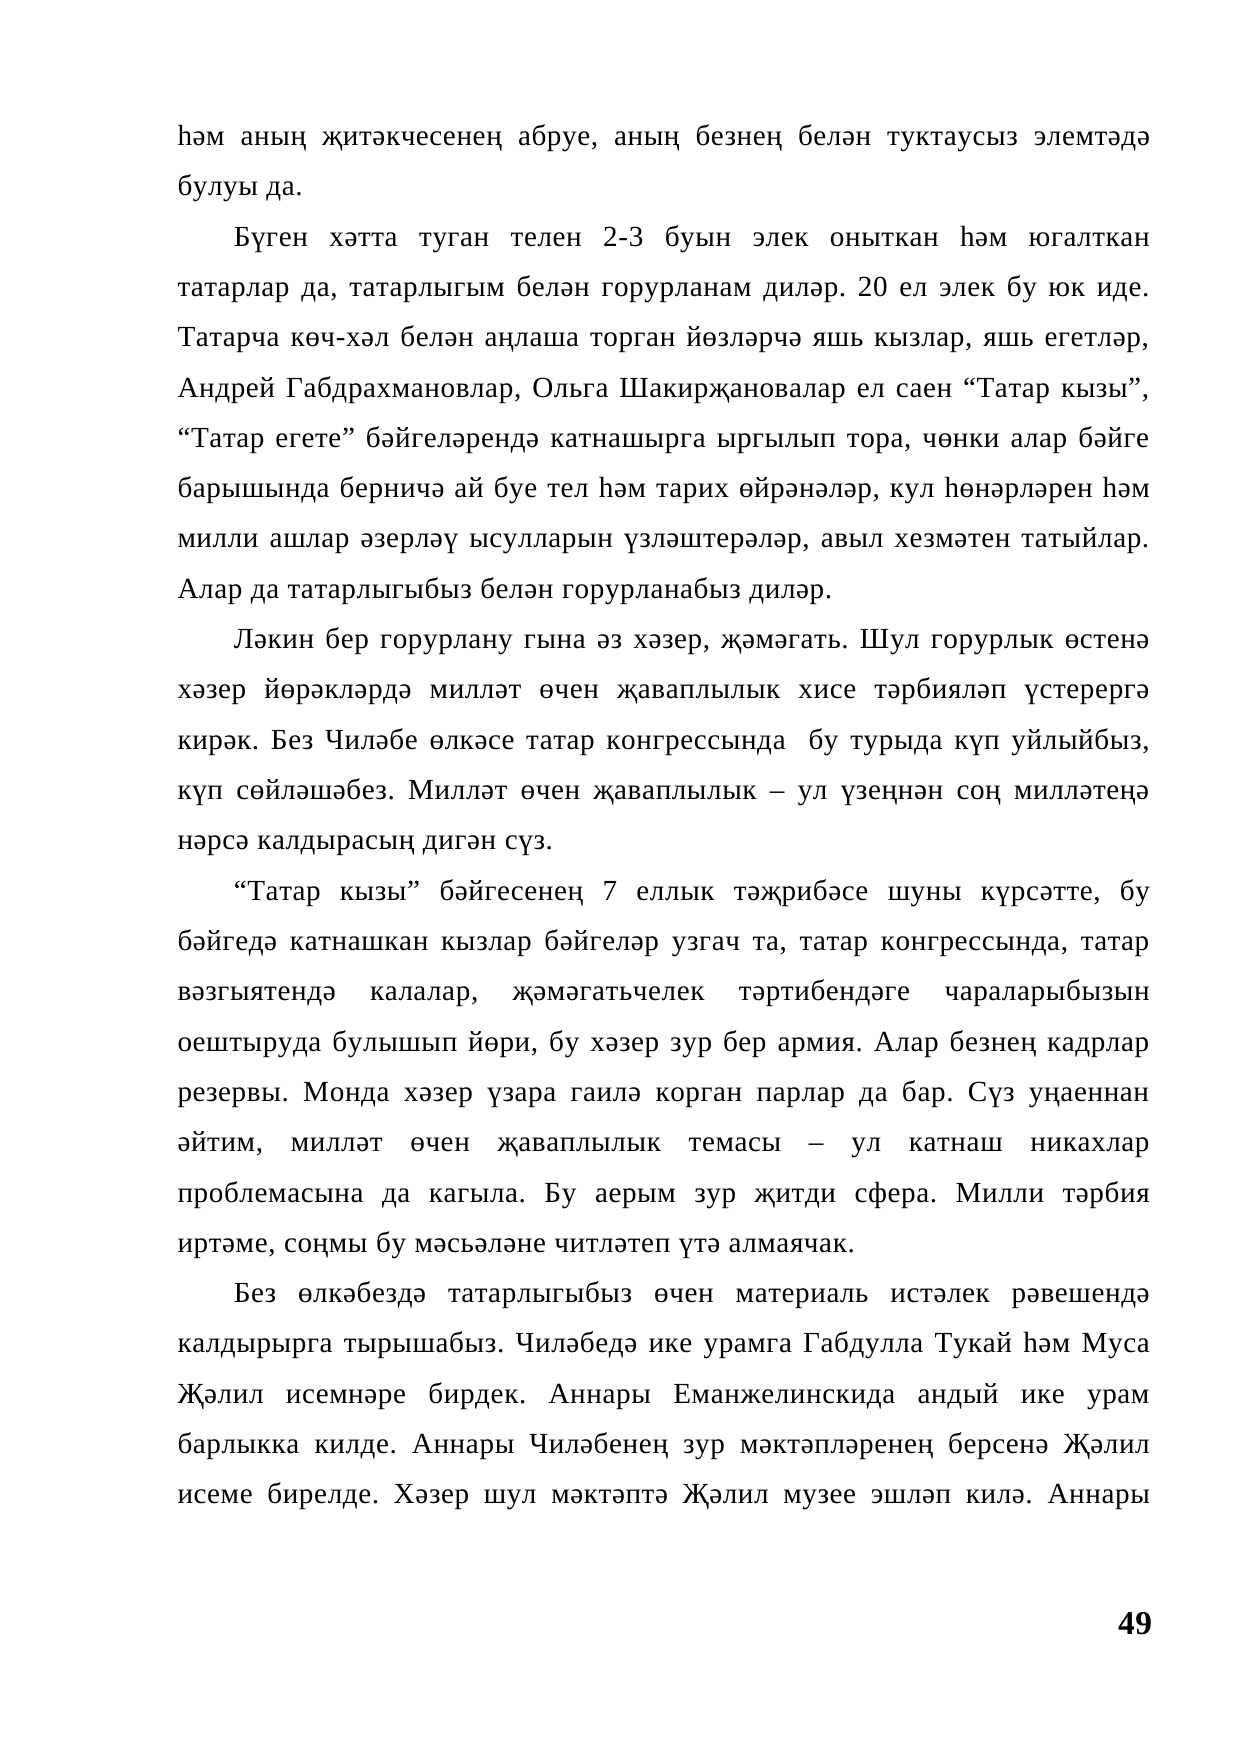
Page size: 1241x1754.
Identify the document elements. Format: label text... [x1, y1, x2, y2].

text Бүген хәтта туган телен 2-3 буын элек оныткан һәм югалткан татарлар да, татарлыгым белән горурланам диләр. 20 ел элек бу юк иде. Татарча көч-хәл белән аңлаша торган йөзләрчә яшь кызлар, яшь егетләр, Андрей Габдрахмановлар, Ольга Шакирҗановалар ел саен “Татар кызы”, “Татар егете” бәйгеләрендә катнашырга ыргылып тора, чөнки алар бәйге барышында берничә ай буе тел һәм тарих өйрәнәләр, кул һөнәрләрен һәм милли ашлар әзерләү ысулларын үзләштерәләр, авыл хезмәтен татыйлар. Алар да татарлыгыбыз белән горурланабыз диләр. [177, 219, 1152, 604]
text Ләкин бер горурлану гына әз хәзер, җәмәгать. Шул горурлык өстенә хәзер йөрәкләрдә милләт өчен җаваплылык хисе тәрбияләп үстерергә кирәк. Без Чиләбе өлкәсе татар конгрессында бу турыда күп уйлыйбыз, күп сөйләшәбез. Милләт өчен җаваплылык – ул үзеңнән соң милләтеңә нәрсә калдырасың дигән сүз. [177, 621, 1152, 856]
text “Татар кызы” бәйгесенең 7 еллык тәҗрибәсе шуны күрсәтте, бу бәйгедә катнашкан кызлар бәйгеләр узгач та, татар конгрессында, татар вәзгыятендә калалар, җәмәгатьчелек тәртибендәге чараларыбызын оештыруда булышып йөри, бу хәзер зур бер армия. Алар безнең кадрлар резервы. Монда хәзер үзара гаилә корган парлар да бар. Сүз уңаеннан әйтим, милләт өчен җаваплылык темасы – ул катнаш никахлар проблемасына да кагыла. Бу аерым зур җитди сфера. Милли тәрбия иртәме, соңмы бу мәсьәләне читләтеп үтә алмаячак. [177, 873, 1152, 1258]
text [177, 118, 1152, 202]
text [177, 1275, 1152, 1510]
